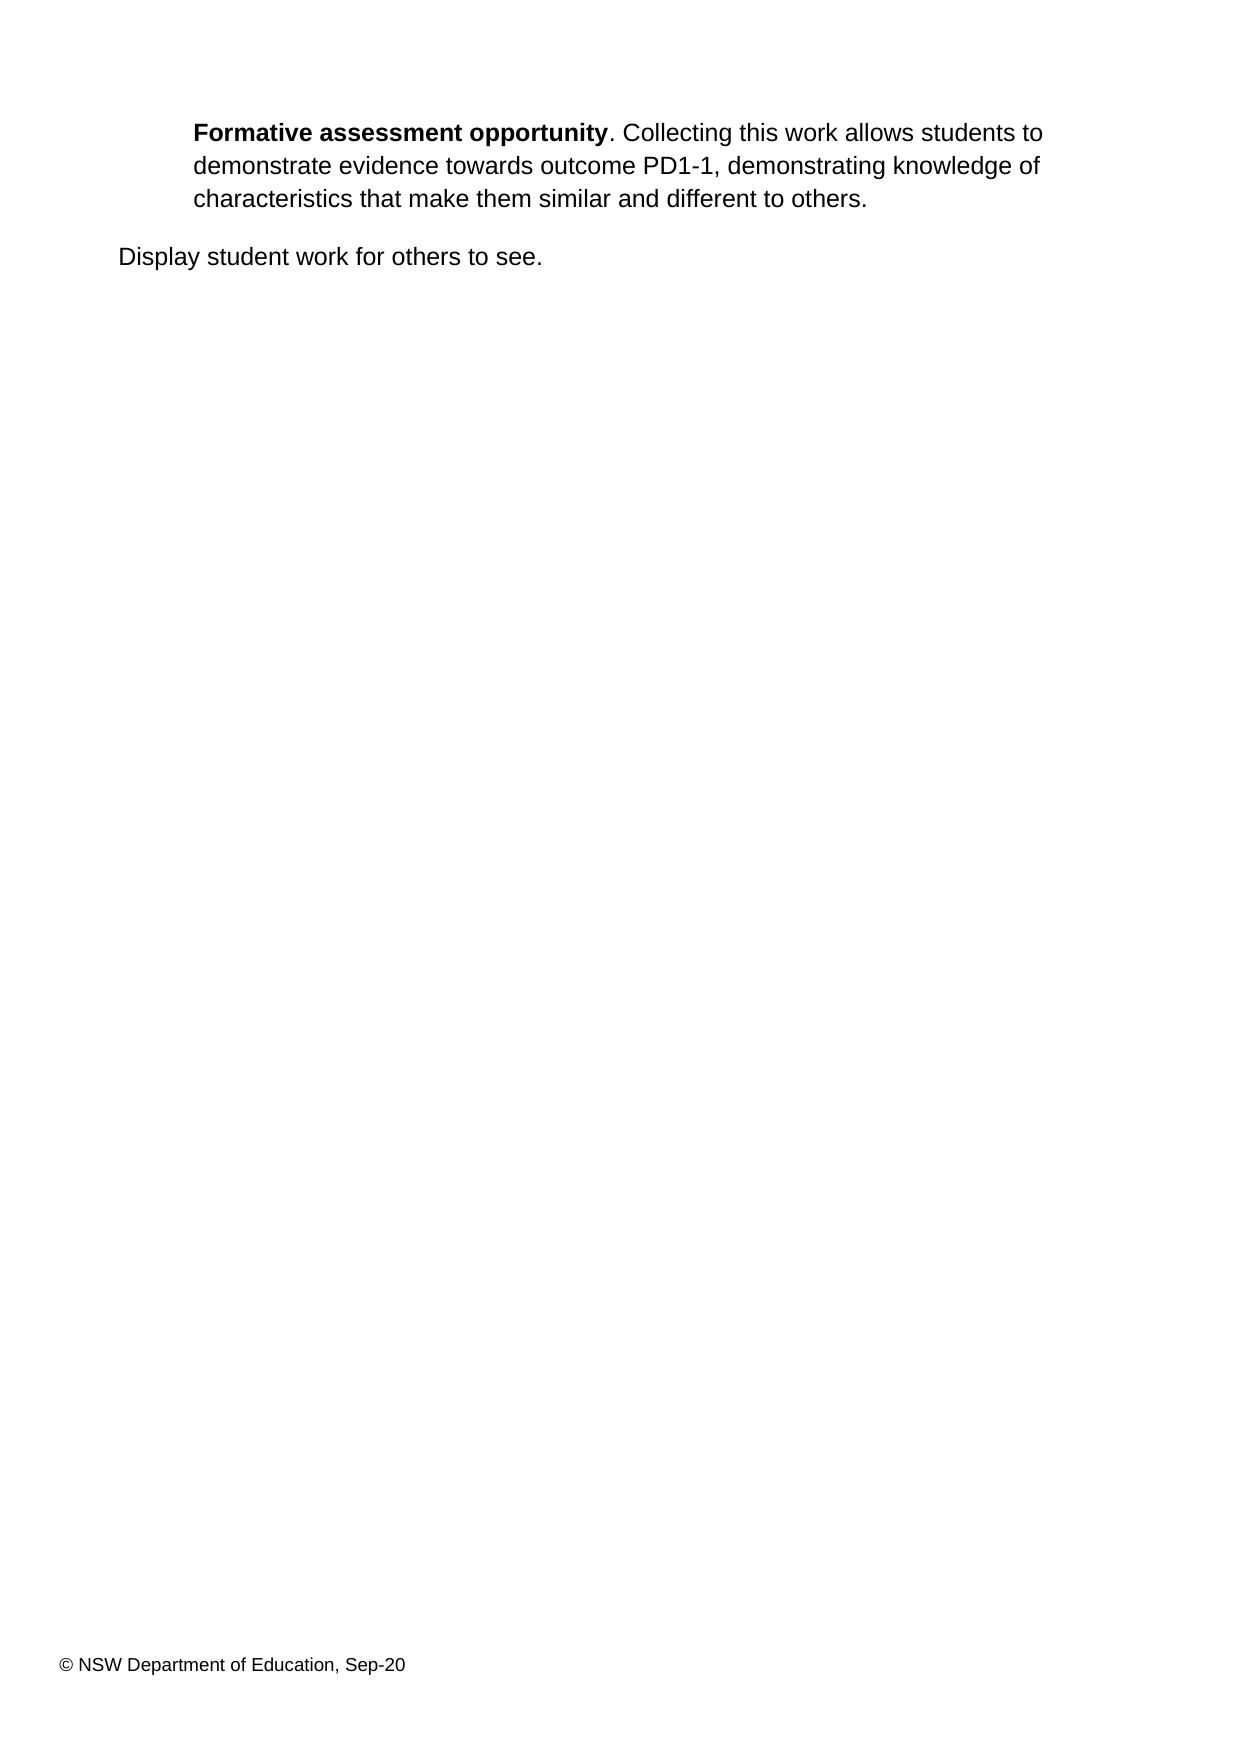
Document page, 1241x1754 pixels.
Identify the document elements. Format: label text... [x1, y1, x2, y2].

text Display student work for others to see. [118, 242, 1122, 271]
text Formative assessment opportunity. Collecting this work allows students to demonstrate evidence towards outcome PD1-1, demonstrating knowledge of characteristics that make them similar and different to others. [193, 118, 1122, 213]
